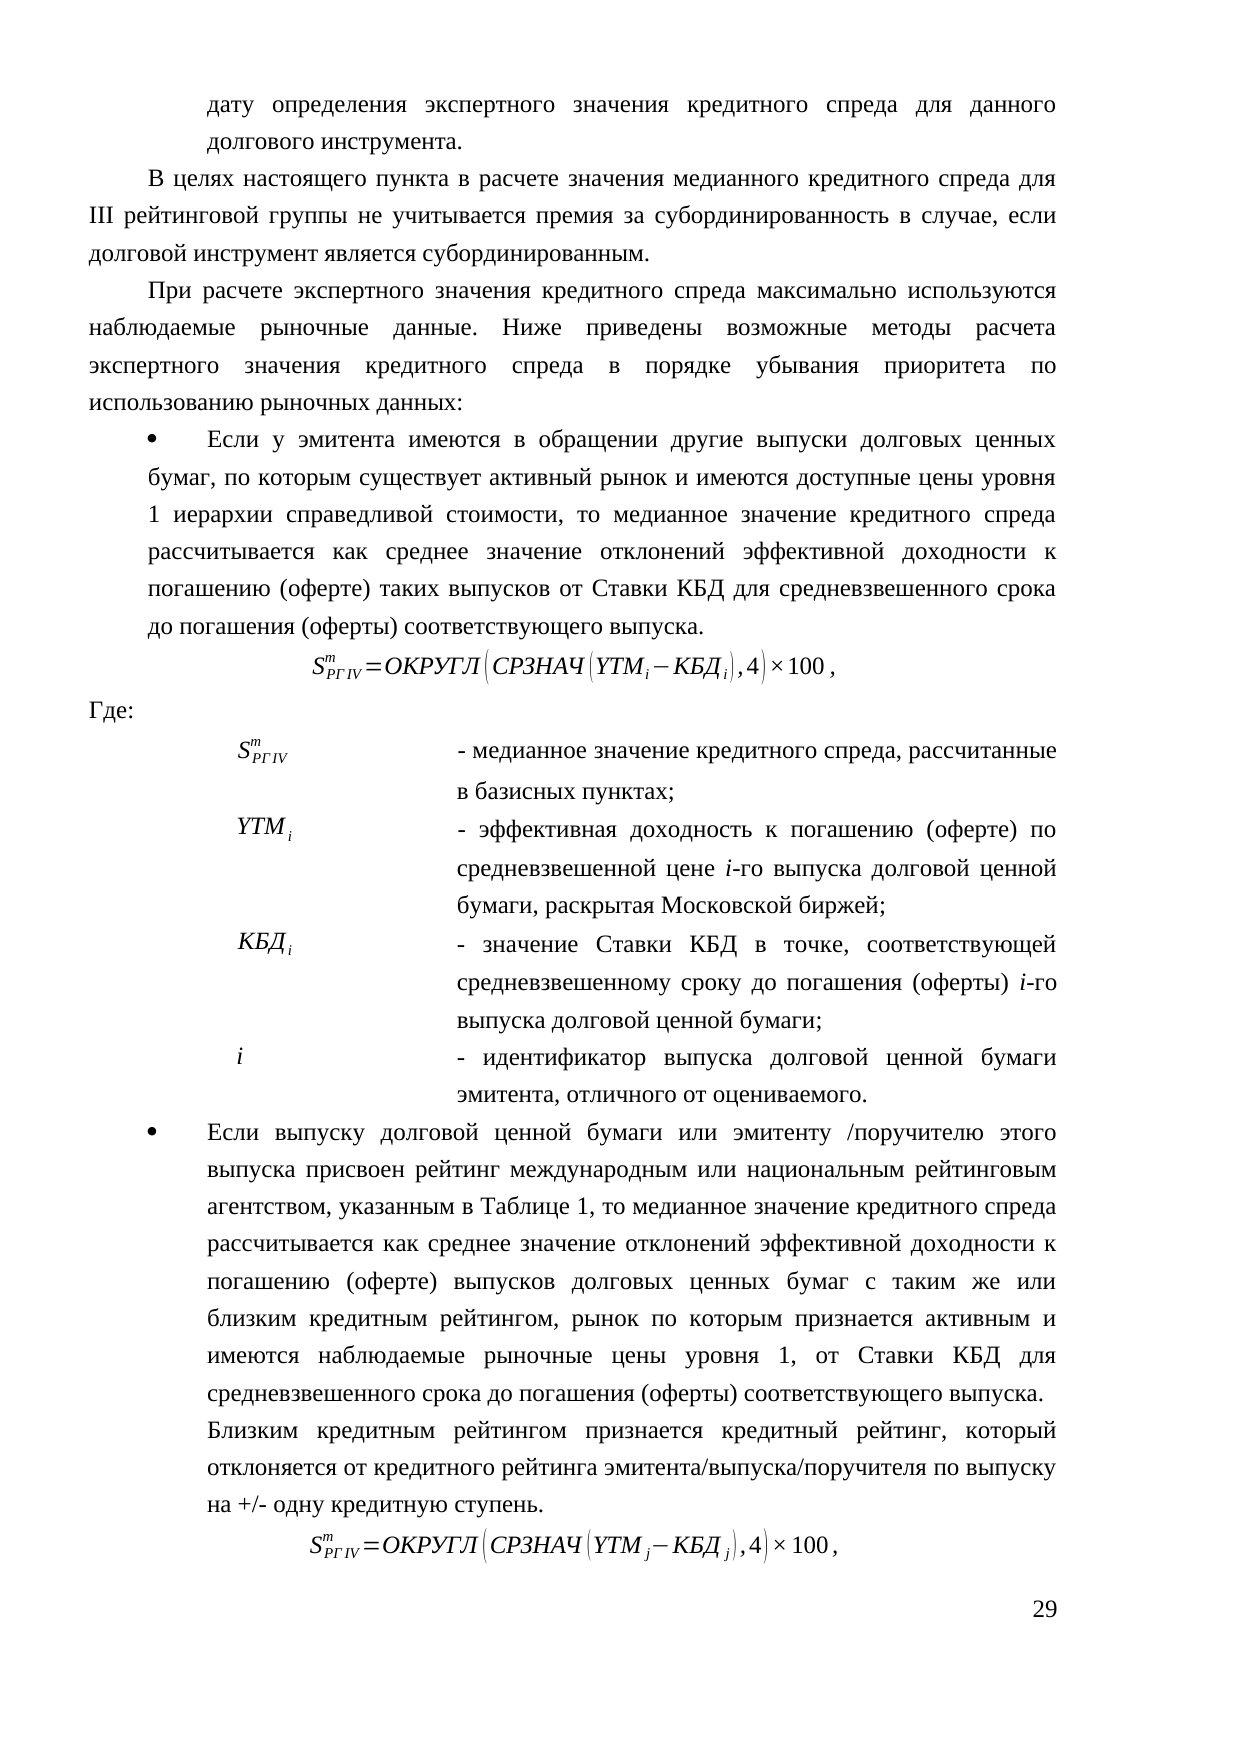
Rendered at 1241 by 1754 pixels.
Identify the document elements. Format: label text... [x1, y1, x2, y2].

text - эффективная доходность к погашению (оферте) по средневзвешенной цене i-го выпуска долговой ценной бумаги, раскрытая Московской биржей; [236, 813, 1057, 919]
list Если у эмитента имеются в обращении другие выпуски долговых ценных бумаг, по которым существует активный рынок и имеются доступные цены уровня 1 иерархии справедливой стоимости, то медианное значение кредитного спреда рассчитывается как среднее значение отклонений эффективной доходности к погашению (оферте) таких выпусков от Ставки КБД для средневзвешенного срока до погашения (оферты) соответствующего выпуска. [148, 424, 1057, 639]
text В целях настоящего пункта в расчете значения медианного кредитного спреда для III рейтинговой группы не учитывается премия за субординированность в случае, если долговой инструмент является субординированным. [89, 163, 1057, 267]
text - медианное значение кредитного спреда, рассчитанные в базисных пунктах; [236, 732, 1057, 804]
list Если выпуску долговой ценной бумаги или эмитенту /поручителю этого выпуска присвоен рейтинг международным или национальным рейтинговым агентством, указанным в Таблице 1, то медианное значение кредитного спреда рассчитывается как среднее значение отклонений эффективной доходности к погашению (оферте) выпусков долговых ценных бумаг с таким же или близким кредитным рейтингом, рынок по которым признается активным и имеются наблюдаемые рыночные цены уровня 1, от Ставки КБД для средневзвешенного срока до погашения (оферты) соответствующего выпуска. [148, 1117, 1057, 1406]
text Близким кредитным рейтингом признается кредитный рейтинг, который отклоняется от кредитного рейтинга эмитента/выпуска/поручителя по выпуску на +/- одну кредитную ступень. [207, 1415, 1057, 1518]
text При расчете экспертного значения кредитного спреда максимально используются наблюдаемые рыночные данные. Ниже приведены возможные методы расчета экспертного значения кредитного спреда в порядке убывания приоритета по использованию рыночных данных: [89, 275, 1057, 416]
text - значение Ставки КБД в точке, соответствующей средневзвешенному сроку до погашения (оферты) i-го выпуска долговой ценной бумаги; [236, 928, 1057, 1033]
text Где: [89, 695, 1057, 724]
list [162, 89, 1057, 155]
text - идентификатор выпуска долговой ценной бумаги эмитента, отличного от оцениваемого. [236, 1042, 1057, 1108]
